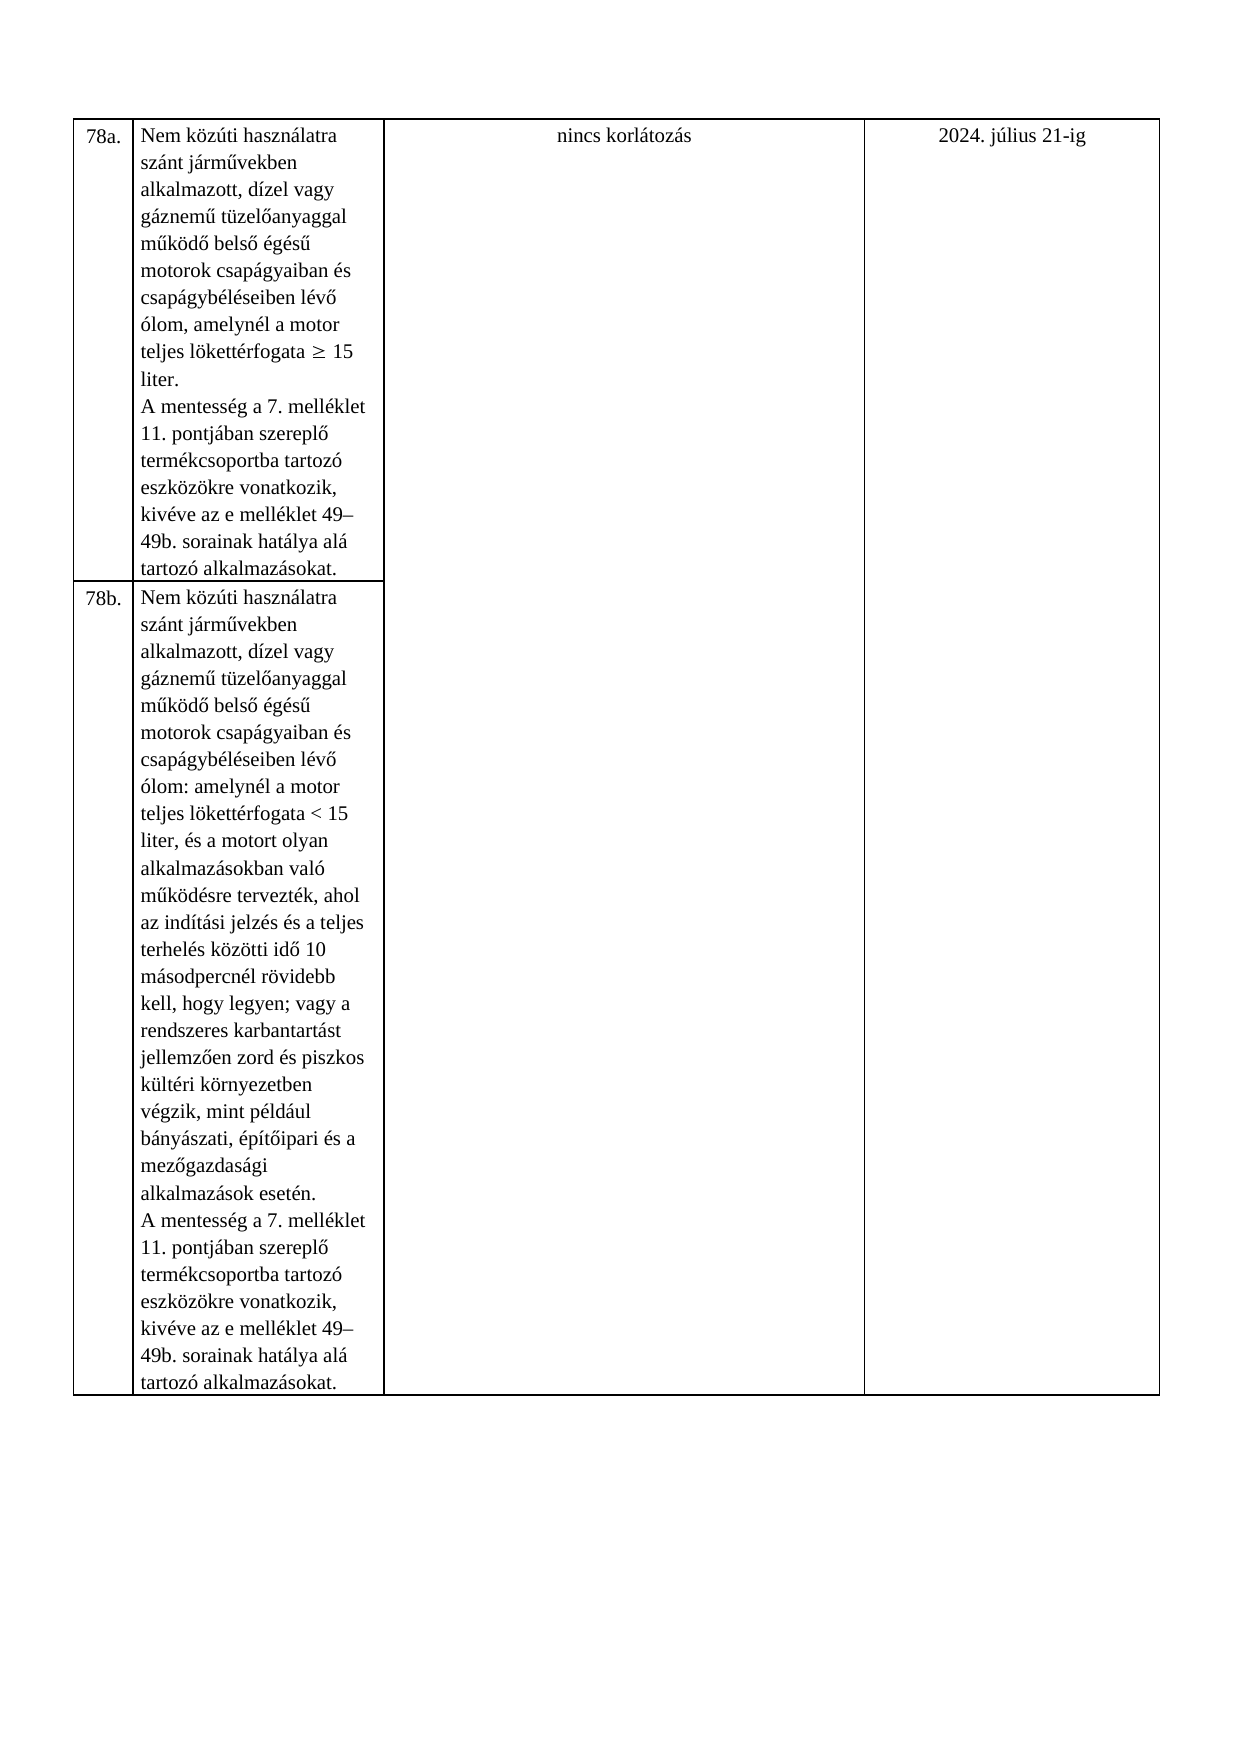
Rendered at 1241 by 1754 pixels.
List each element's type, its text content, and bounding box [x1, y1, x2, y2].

table_cell 78a. [74, 120, 132, 580]
table_cell Nem közúti használatra szánt járművekben alkalmazott, dízel vagy gáznemű tüzelőanyaggal működő belső égésű motorok csapágyaiban és csapágybéléseiben lévő ólom: amelynél a motor teljes lökettérfogata < 15 liter, és a motort olyan alkalmazásokban való működésre tervezték, ahol az indítási jelzés és a teljes terhelés közötti idő 10 másodpercnél rövidebb kell, hogy legyen; vagy a rendszeres karbantartást jellemzően zord és piszkos kültéri környezetben végzik, mint például bányászati, építőipari és a mezőgazdasági alkalmazások esetén. A mentesség a 7. melléklet 11. pontjában szereplő termékcsoportba tartozó eszközökre vonatkozik, kivéve az e melléklet 49–49b. sorainak hatálya alá tartozó alkalmazásokat. [134, 582, 383, 1394]
table_cell 78b. [74, 582, 132, 1394]
table_cell Nem közúti használatra szánt járművekben alkalmazott, dízel vagy gáznemű tüzelőanyaggal működő belső égésű motorok csapágyaiban és csapágybéléseiben lévő ólom, amelynél a motor teljes lökettérfogata  15 liter. A mentesség a 7. melléklet 11. pontjában szereplő termékcsoportba tartozó eszközökre vonatkozik, kivéve az e melléklet 49–49b. sorainak hatálya alá tartozó alkalmazásokat. [134, 120, 383, 580]
table_cell nincs korlátozás [385, 120, 864, 1394]
table_cell 2024. július 21-ig [865, 120, 1159, 1394]
